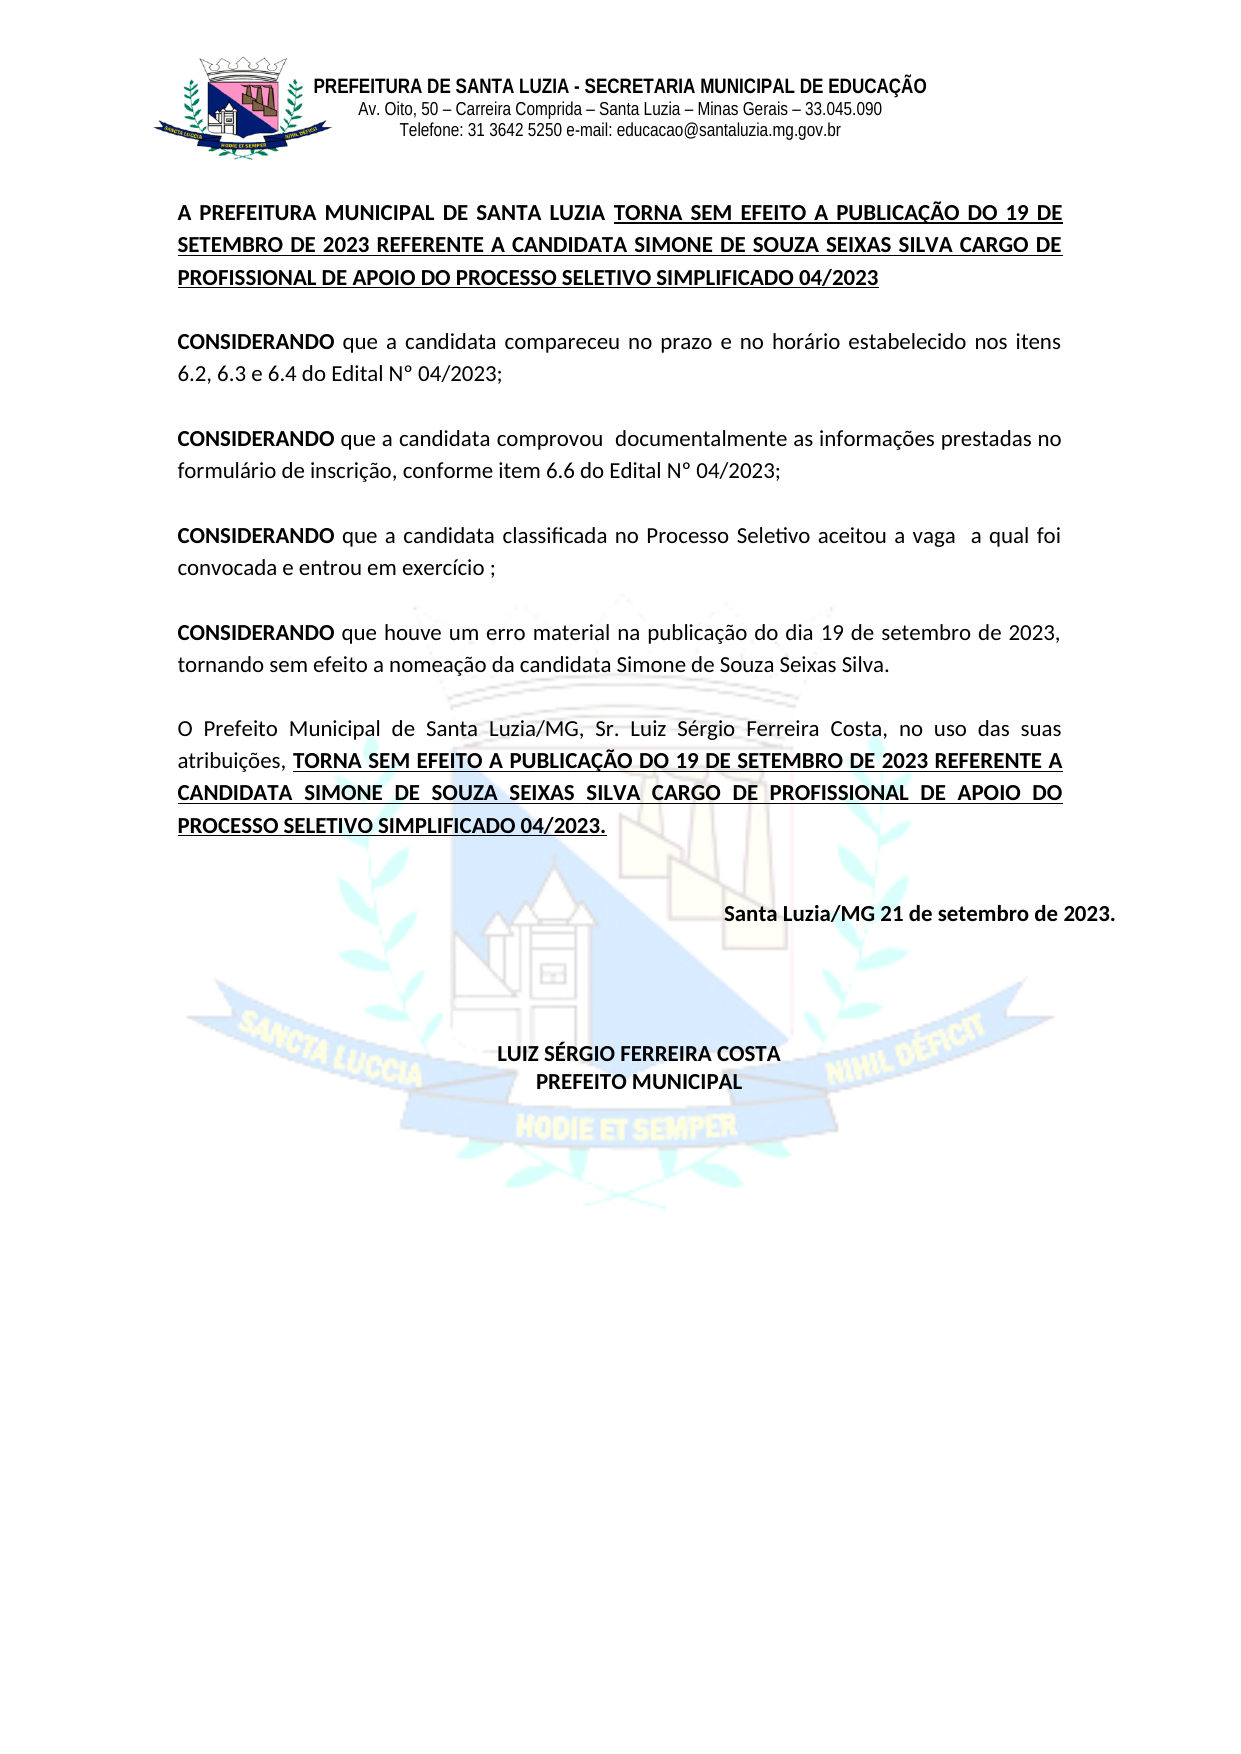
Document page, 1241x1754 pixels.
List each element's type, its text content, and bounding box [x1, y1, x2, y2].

picture [152, 55, 333, 160]
list Santa Luzia/MG 21 de setembro de 2023. [162, 899, 1116, 927]
text CONSIDERANDO que a candidata classificada no Processo Seletivo aceitou a vaga a qual foi convocada e entrou em exercício ; [177, 521, 1063, 581]
text A PREFEITURA MUNICIPAL DE SANTA LUZIA TORNA SEM EFEITO A PUBLICAÇÃO DO 19 DE SETEMBRO DE 2023 REFERENTE A CANDIDATA SIMONE DE SOUZA SEIXAS SILVA CARGO DE PROFISSIONAL DE APOIO DO PROCESSO SELETIVO SIMPLIFICADO 04/2023 [177, 198, 1063, 255]
text CONSIDERANDO que houve um erro material na publicação do dia 19 de setembro de 2023, tornando sem efeito a nomeação da candidata Simone de Souza Seixas Silva. [177, 618, 1063, 678]
text O Prefeito Municipal de Santa Luzia/MG, Sr. Luiz Sérgio Ferreira Costa, no uso das suas atribuições, TORNA SEM EFEITO A PUBLICAÇÃO DO 19 DE SETEMBRO DE 2023 REFERENTE A CANDIDATA SIMONE DE SOUZA SEIXAS SILVA CARGO DE PROFISSIONAL DE APOIO DO PROCESSO SELETIVO SIMPLIFICADO 04/2023. [177, 804, 1063, 839]
text CONSIDERANDO que a candidata comprovou documentalmente as informações prestadas no formulário de inscrição, conforme item 6.6 do Edital Nº 04/2023; [177, 424, 1063, 485]
text CONSIDERANDO que a candidata compareceu no prazo e no horário estabelecido nos itens 6.2, 6.3 e 6.4 do Edital Nº 04/2023; [177, 327, 1063, 387]
list PREFEITO MUNICIPAL [162, 1067, 1116, 1095]
list LUIZ SÉRGIO FERREIRA COSTA [162, 1039, 1116, 1067]
text A PREFEITURA MUNICIPAL DE SANTA LUZIA TORNA SEM EFEITO A PUBLICAÇÃO DO 19 DE SETEMBRO DE 2023 REFERENTE A CANDIDATA SIMONE DE SOUZA SEIXAS SILVA CARGO DE PROFISSIONAL DE APOIO DO PROCESSO SELETIVO SIMPLIFICADO 04/2023 [177, 256, 1063, 291]
text O Prefeito Municipal de Santa Luzia/MG, Sr. Luiz Sérgio Ferreira Costa, no uso das suas atribuições, TORNA SEM EFEITO A PUBLICAÇÃO DO 19 DE SETEMBRO DE 2023 REFERENTE A CANDIDATA SIMONE DE SOUZA SEIXAS SILVA CARGO DE PROFISSIONAL DE APOIO DO PROCESSO SELETIVO SIMPLIFICADO 04/2023. [177, 714, 1063, 803]
